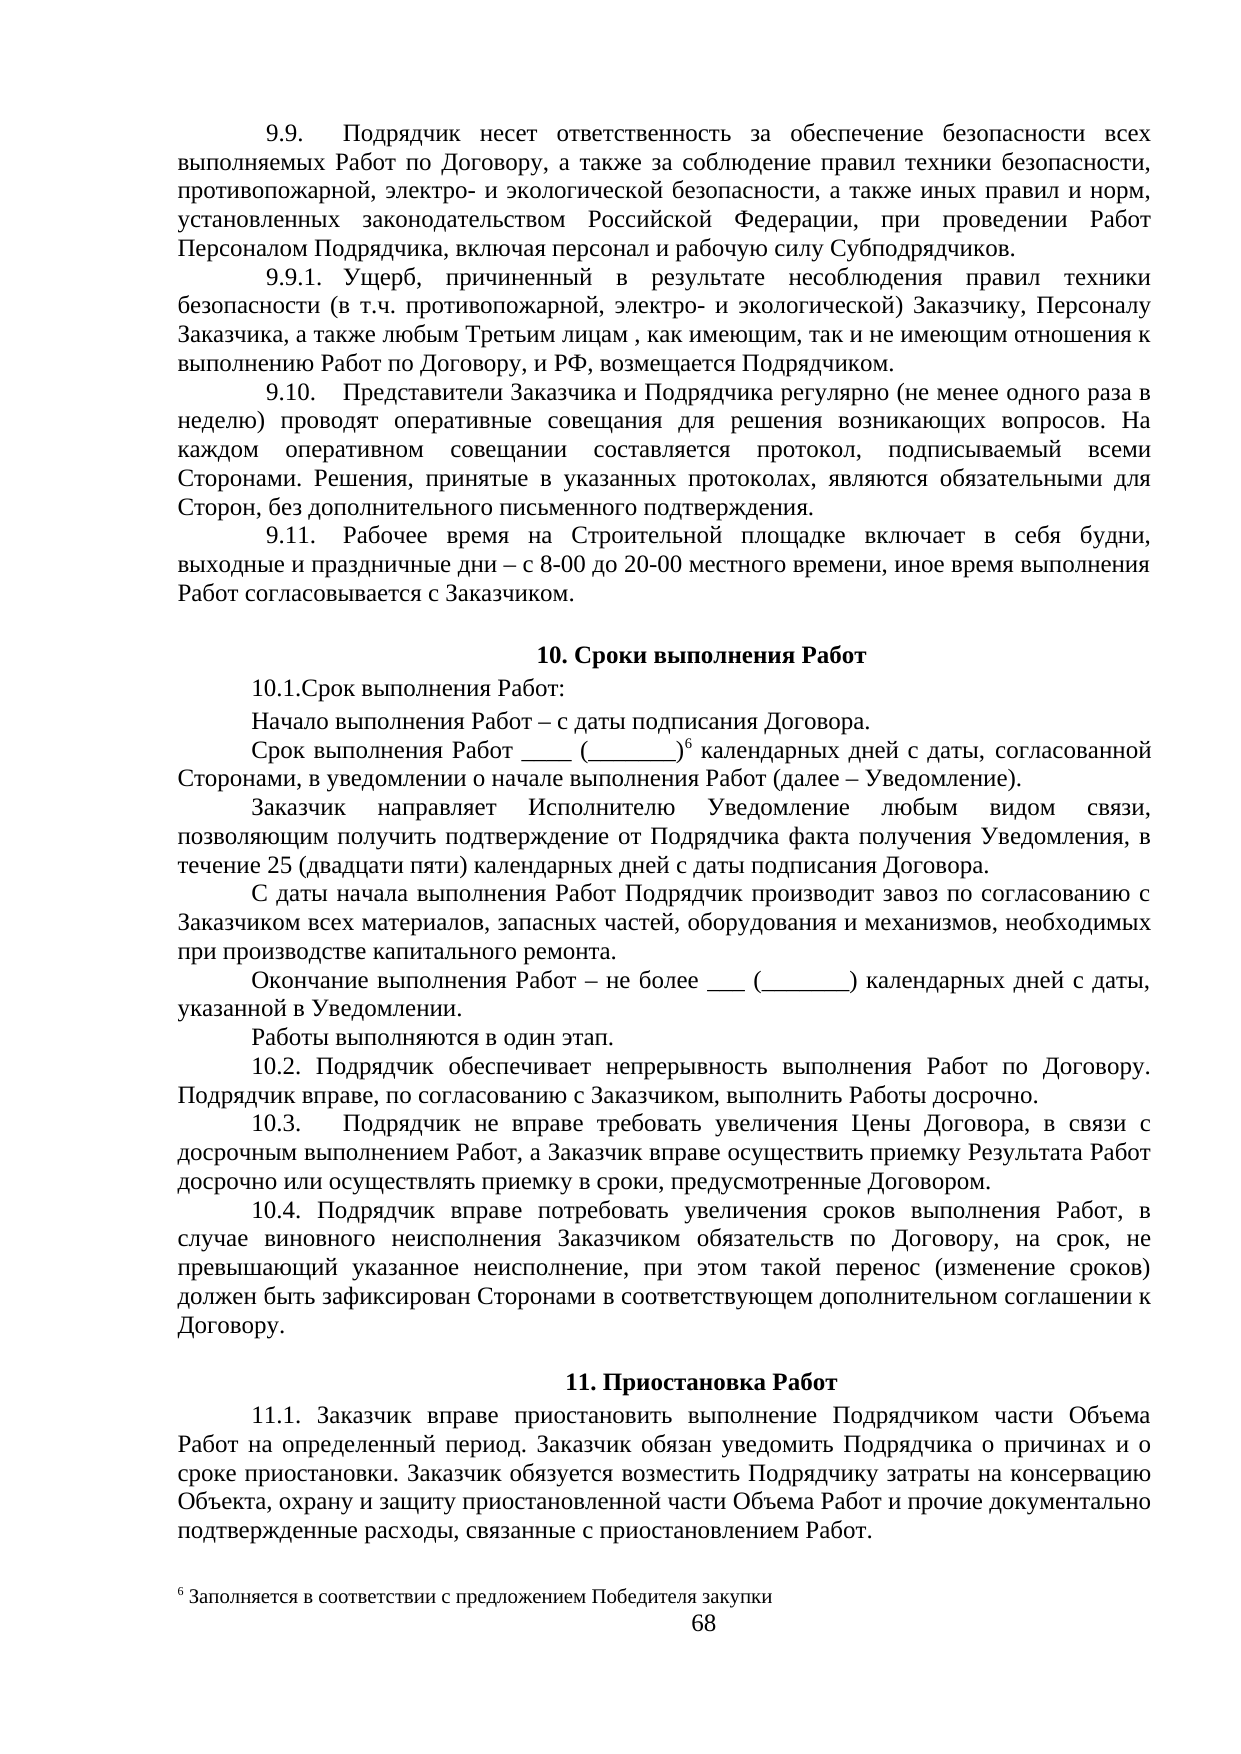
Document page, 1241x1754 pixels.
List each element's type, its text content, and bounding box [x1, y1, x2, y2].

text 9.11. Рабочее время на Строительной площадке включает в себя будни, выходные и праздничные дни – с 8-00 до 20-00 местного времени, иное время выполнения Работ согласовывается с Заказчиком. [177, 521, 1152, 607]
text С даты начала выполнения Работ Подрядчик производит завоз по согласованию с Заказчиком всех материалов, запасных частей, оборудования и механизмов, необходимых при производстве капитального ремонта. [177, 878, 1152, 965]
text Окончание выполнения Работ – не более ___ (_______) календарных дней с даты, указанной в Уведомлении. [177, 965, 1152, 1022]
text Срок выполнения Работ ____ (_______) календарных дней с даты, согласованной Сторонами, в уведомлении о начале выполнения Работ (далее – Уведомление). [177, 735, 1152, 792]
text Начало выполнения Работ – с даты подписания Договора. [177, 706, 1152, 735]
text 11.1. Заказчик вправе приостановить выполнение Подрядчиком части Объема Работ на определенный период. Заказчик обязан уведомить Подрядчика о причинах и о сроке приостановки. Заказчик обязуется возместить Подрядчику затраты на консервацию Объекта, охрану и защиту приостановленной части Объема Работ и прочие документально подтвержденные расходы, связанные с приостановлением Работ. [177, 1400, 1152, 1544]
text 10.2. Подрядчик обеспечивает непрерывность выполнения Работ по Договору. Подрядчик вправе, по согласованию с Заказчиком, выполнить Работы досрочно. [177, 1051, 1152, 1108]
text 9.9. Подрядчик несет ответственность за обеспечение безопасности всех выполняемых Работ по Договору, а также за соблюдение правил техники безопасности, противопожарной, электро- и экологической безопасности, а также иных правил и норм, установленных законодательством Российской Федерации, при проведении Работ Персоналом Подрядчика, включая персонал и рабочую силу Субподрядчиков. [177, 118, 1152, 262]
text 9.10. Представители Заказчика и Подрядчика регулярно (не менее одного раза в неделю) проводят оперативные совещания для решения возникающих вопросов. На каждом оперативном совещании составляется протокол, подписываемый всеми Сторонами. Решения, принятые в указанных протоколах, являются обязательными для Сторон, без дополнительного письменного подтверждения. [177, 377, 1152, 521]
text Работы выполняются в один этап. [177, 1022, 1152, 1051]
text 10.3. Подрядчик не вправе требовать увеличения Цены Договора, в связи с досрочным выполнением Работ, а Заказчик вправе осуществить приемку Результата Работ досрочно или осуществлять приемку в сроки, предусмотренные Договором. [177, 1108, 1152, 1195]
text Заказчик направляет Исполнителю Уведомление любым видом связи, позволяющим получить подтверждение от Подрядчика факта получения Уведомления, в течение 25 (двадцати пяти) календарных дней с даты подписания Договора. [177, 792, 1152, 878]
text 11. Приостановка Работ [177, 1367, 1152, 1396]
text 10.1. Срок выполнения Работ: [177, 673, 1152, 702]
text 9.9.1. Ущерб, причиненный в результате несоблюдения правил техники безопасности (в т.ч. противопожарной, электро- и экологической) Заказчику, Персоналу Заказчика, а также любым Третьим лицам , как имеющим, так и не имеющим отношения к выполнению Работ по Договору, и РФ, возмещается Подрядчиком. [177, 262, 1152, 377]
text 10.4. Подрядчик вправе потребовать увеличения сроков выполнения Работ, в случае виновного неисполнения Заказчиком обязательств по Договору, на срок, не превышающий указанное неисполнение, при этом такой перенос (изменение сроков) должен быть зафиксирован Сторонами в соответствующем дополнительном соглашении к Договору. [177, 1195, 1152, 1338]
text 10. Сроки выполнения Работ [177, 640, 1152, 669]
